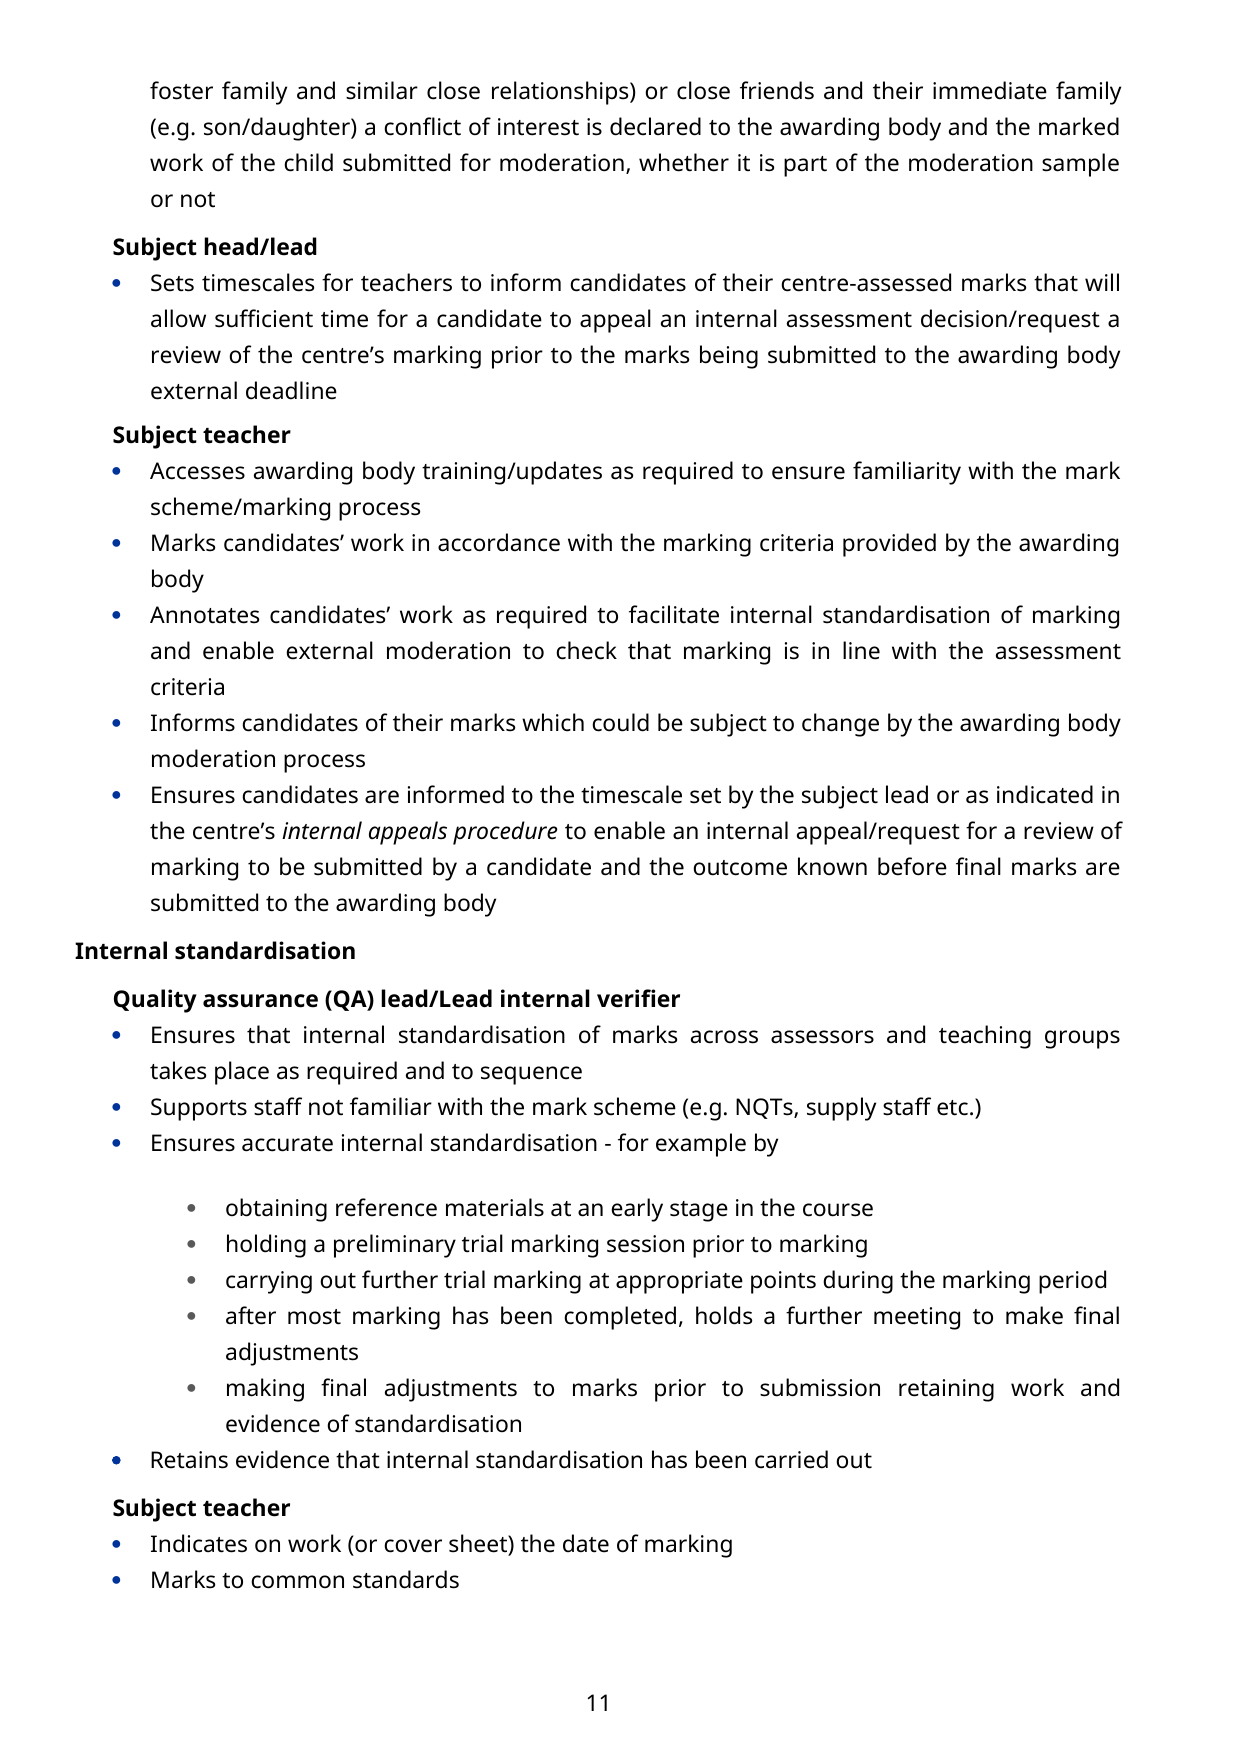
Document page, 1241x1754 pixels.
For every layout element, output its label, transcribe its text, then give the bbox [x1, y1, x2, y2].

text Quality assurance (QA) lead/Lead internal verifier [112, 983, 1122, 1014]
list carrying out further trial marking at appropriate points during the marking period [187, 1264, 1122, 1295]
list Ensures accurate internal standardisation - for example by [112, 1127, 1122, 1158]
list Informs candidates of their marks which could be subject to change by the awarding body moderation process [112, 707, 1122, 774]
list obtaining reference materials at an early stage in the course [187, 1192, 1122, 1223]
list holding a preliminary trial marking session prior to marking [187, 1228, 1122, 1259]
list Retains evidence that internal standardisation has been carried out [112, 1444, 1122, 1475]
list Accesses awarding body training/updates as required to ensure familiarity with the mark scheme/marking process [112, 455, 1122, 522]
list Ensures that internal standardisation of marks across assessors and teaching groups takes place as required and to sequence [112, 1019, 1122, 1086]
list Annotates candidates’ work as required to facilitate internal standardisation of marking and enable external moderation to check that marking is in line with the assessment criteria [112, 599, 1122, 702]
list making final adjustments to marks prior to submission retaining work and evidence of standardisation [187, 1372, 1122, 1439]
list Ensures candidates are informed to the timescale set by the subject lead or as indicated in the centre’s internal appeals procedure to enable an internal appeal/request for a review of marking to be submitted by a candidate and the outcome known before final marks are submitted to the awarding body [112, 779, 1122, 918]
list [112, 75, 1122, 214]
list Sets timescales for teachers to inform candidates of their centre-assessed marks that will allow sufficient time for a candidate to appeal an internal assessment decision/request a review of the centre’s marking prior to the marks being submitted to the awarding body external deadline [112, 267, 1122, 406]
text Subject head/lead [112, 231, 1122, 262]
list Supports staff not familiar with the mark scheme (e.g. NQTs, supply staff etc.) [112, 1091, 1122, 1122]
list Marks to common standards [112, 1564, 1122, 1595]
text Subject teacher [112, 419, 1122, 451]
list after most marking has been completed, holds a further meeting to make final adjustments [187, 1300, 1122, 1367]
subtitle Internal standardisation [75, 935, 1122, 966]
list Indicates on work (or cover sheet) the date of marking [112, 1528, 1122, 1559]
list Marks candidates’ work in accordance with the marking criteria provided by the awarding body [112, 527, 1122, 594]
text Subject teacher [112, 1492, 1122, 1523]
